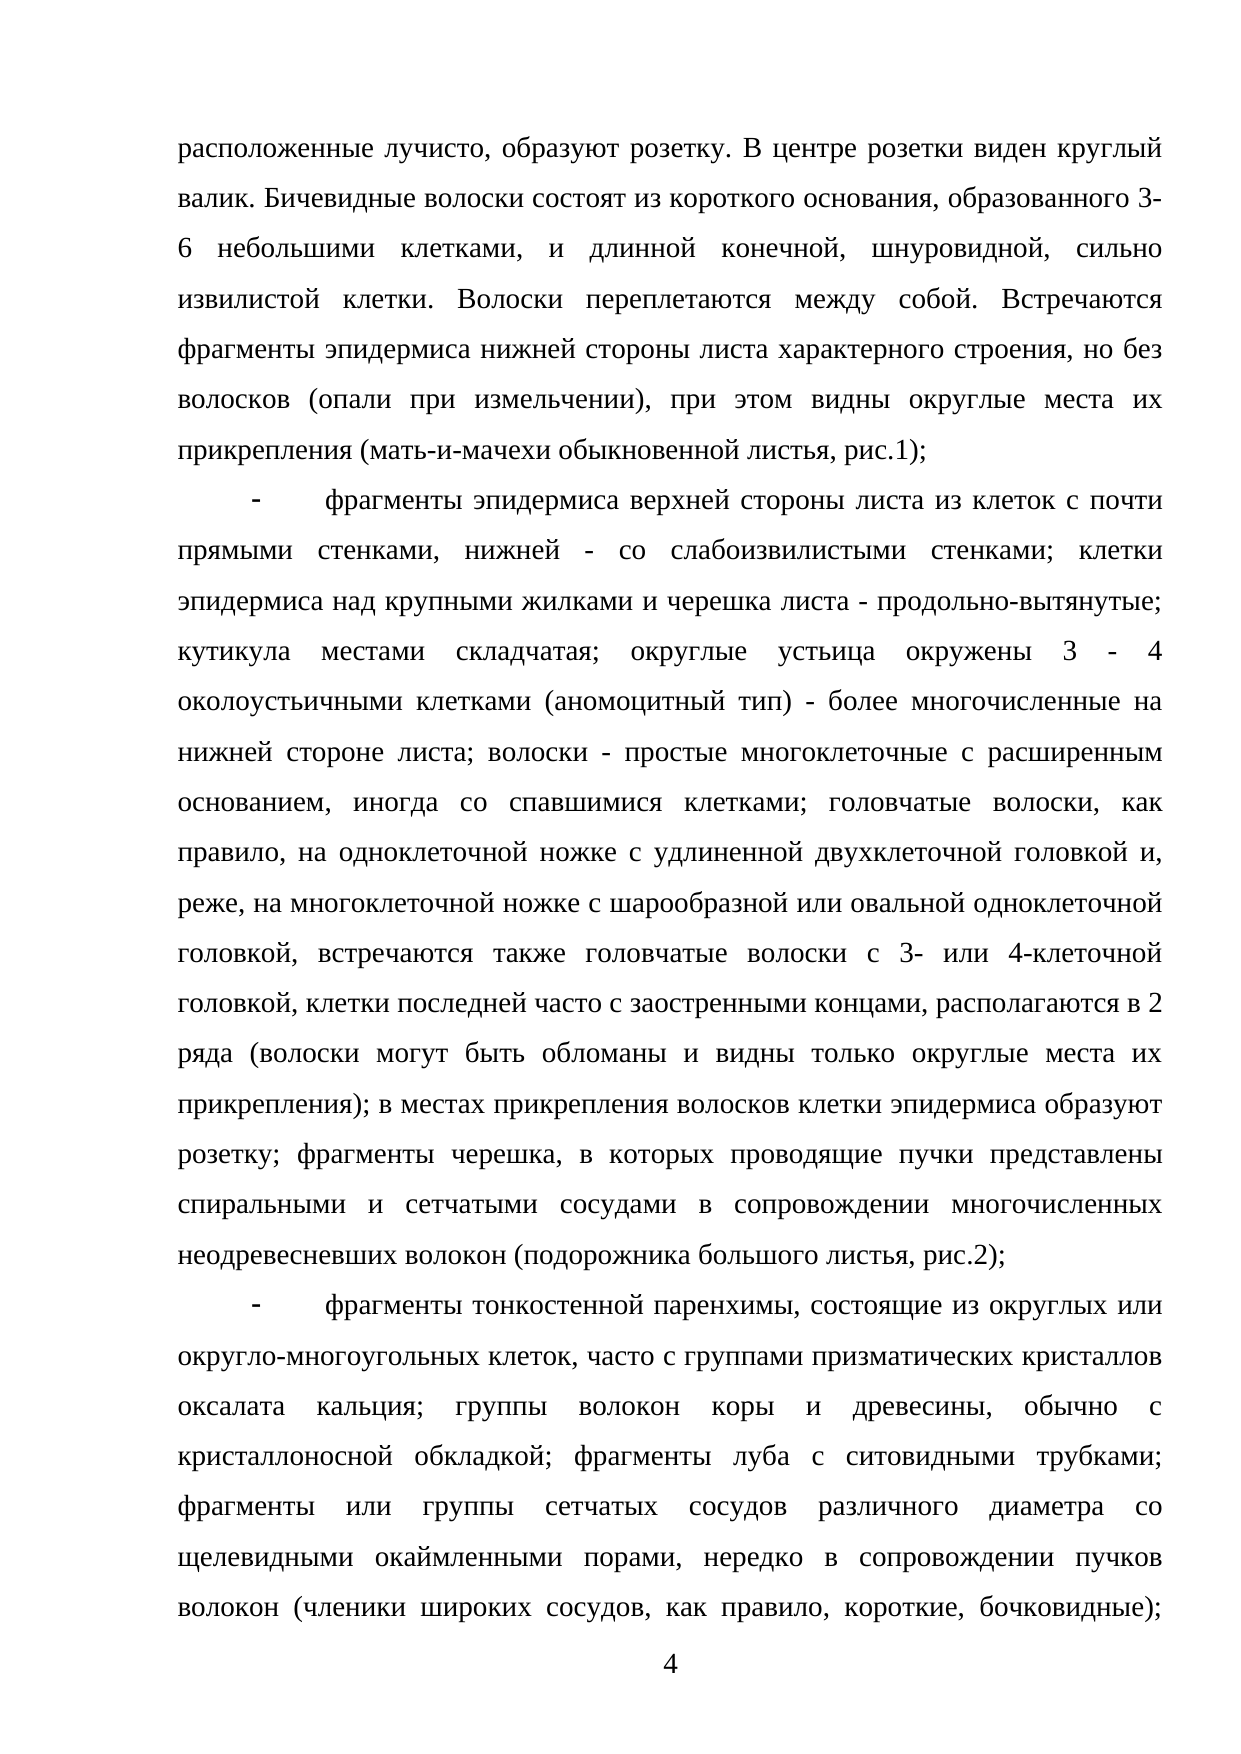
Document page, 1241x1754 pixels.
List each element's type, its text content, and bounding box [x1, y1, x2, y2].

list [177, 1287, 1163, 1623]
list фрагменты эпидермиса верхней стороны листа из клеток с почти прямыми стенками, нижней - со слабоизвилистыми стенками; клетки эпидермиса над крупными жилками и черешка листа - продольно-вытянутые; кутикула местами складчатая; округлые устьица окружены 3 - 4 околоустьичными клетками (аномоцитный тип) - более многочисленные на нижней стороне листа; волоски - простые многоклеточные с расширенным основанием, иногда со спавшимися клетками; головчатые волоски, как правило, на одноклеточной ножке с удлиненной двухклеточной головкой и, реже, на многоклеточной ножке с шарообразной или овальной одноклеточной головкой, встречаются также головчатые волоски с 3- или 4-клеточной головкой, клетки последней часто с заостренными концами, располагаются в 2 ряда (волоски могут быть обломаны и видны только округлые места их прикрепления); в местах прикрепления волосков клетки эпидермиса образуют розетку; фрагменты черешка, в которых проводящие пучки представлены спиральными и сетчатыми сосудами в сопровождении многочисленных неодревесневших волокон (подорожника большого листья, рис.2); [177, 482, 1163, 1270]
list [177, 130, 1163, 465]
